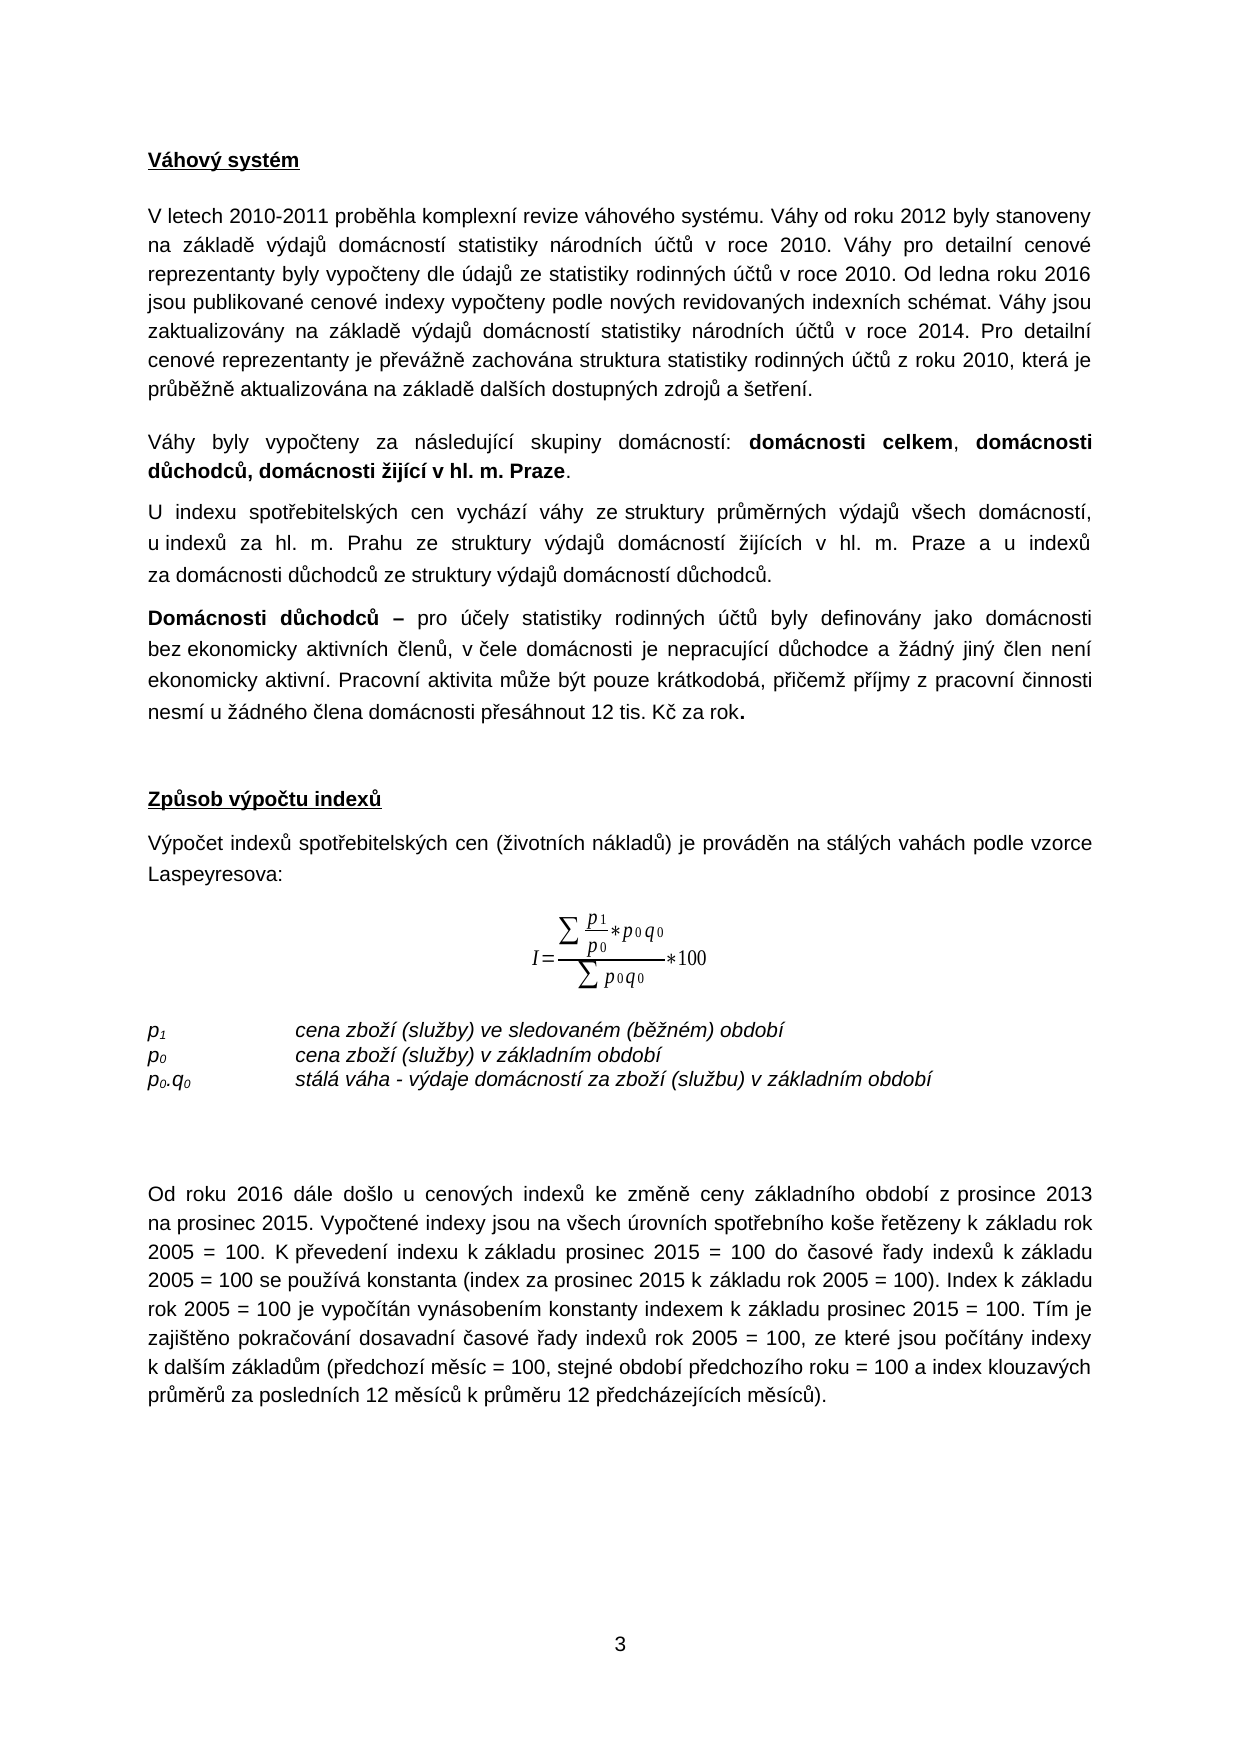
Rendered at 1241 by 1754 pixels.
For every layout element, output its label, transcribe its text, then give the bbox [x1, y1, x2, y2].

text Váhový systém [148, 148, 1092, 172]
text Váhy byly vypočteny za následující skupiny domácností: domácnosti celkem, domácnosti důchodců, domácnosti žijící v hl. m. Praze. [148, 430, 1092, 483]
text Způsob výpočtu indexů [148, 787, 1092, 811]
text U indexu spotřebitelských cen vychází váhy ze struktury průměrných výdajů všech domácností, u indexů za hl. m. Prahu ze struktury výdajů domácností žijících v hl. m. Praze a u indexů za domácnosti důchodců ze struktury výdajů domácností důchodců. [148, 500, 1092, 586]
text Domácnosti důchodců – pro účely statistiky rodinných účtů byly definovány jako domácnosti bez ekonomicky aktivních členů, v čele domácnosti je nepracující důchodce a žádný jiný člen není ekonomicky aktivní. Pracovní aktivita může být pouze krátkodobá, přičemž příjmy z pracovní činnosti nesmí u žádného člena domácnosti přesáhnout 12 tis. Kč za rok. [148, 606, 1092, 723]
text V letech 2010-2011 proběhla komplexní revize váhového systému. Váhy od roku 2012 byly stanoveny na základě výdajů domácností statistiky národních účtů v roce 2010. Váhy pro detailní cenové reprezentanty byly vypočteny dle údajů ze statistiky rodinných účtů v roce 2010. Od ledna roku 2016 jsou publikované cenové indexy vypočteny podle nových revidovaných indexních schémat. Váhy jsou zaktualizovány na základě výdajů domácností statistiky národních účtů v roce 2014. Pro detailní cenové reprezentanty je převážně zachována struktura statistiky rodinných účtů z roku 2010, která je průběžně aktualizována na základě dalších dostupných zdrojů a šetření. [148, 204, 1092, 400]
text Výpočet indexů spotřebitelských cen (životních nákladů) je prováděn na stálých vahách podle vzorce Laspeyresova: [148, 830, 1092, 886]
text Od roku 2016 dále došlo u cenových indexů ke změně ceny základního období z prosince 2013 na prosinec 2015. Vypočtené indexy jsou na všech úrovních spotřebního koše řetězeny k základu rok 2005 = 100. K převedení indexu k základu prosinec 2015 = 100 do časové řady indexů k základu 2005 = 100 se používá konstanta (index za prosinec 2015 k základu rok 2005 = 100). Index k základu rok 2005 = 100 je vypočítán vynásobením konstanty indexem k základu prosinec 2015 = 100. Tím je zajištěno pokračování dosavadní časové řady indexů rok 2005 = 100, ze které jsou počítány indexy k dalším základům (předchozí měsíc = 100, stejné období předchozího roku = 100 a index klouzavých průměrů za posledních 12 měsíců k průměru 12 předcházejících měsíců). [148, 1182, 1092, 1407]
